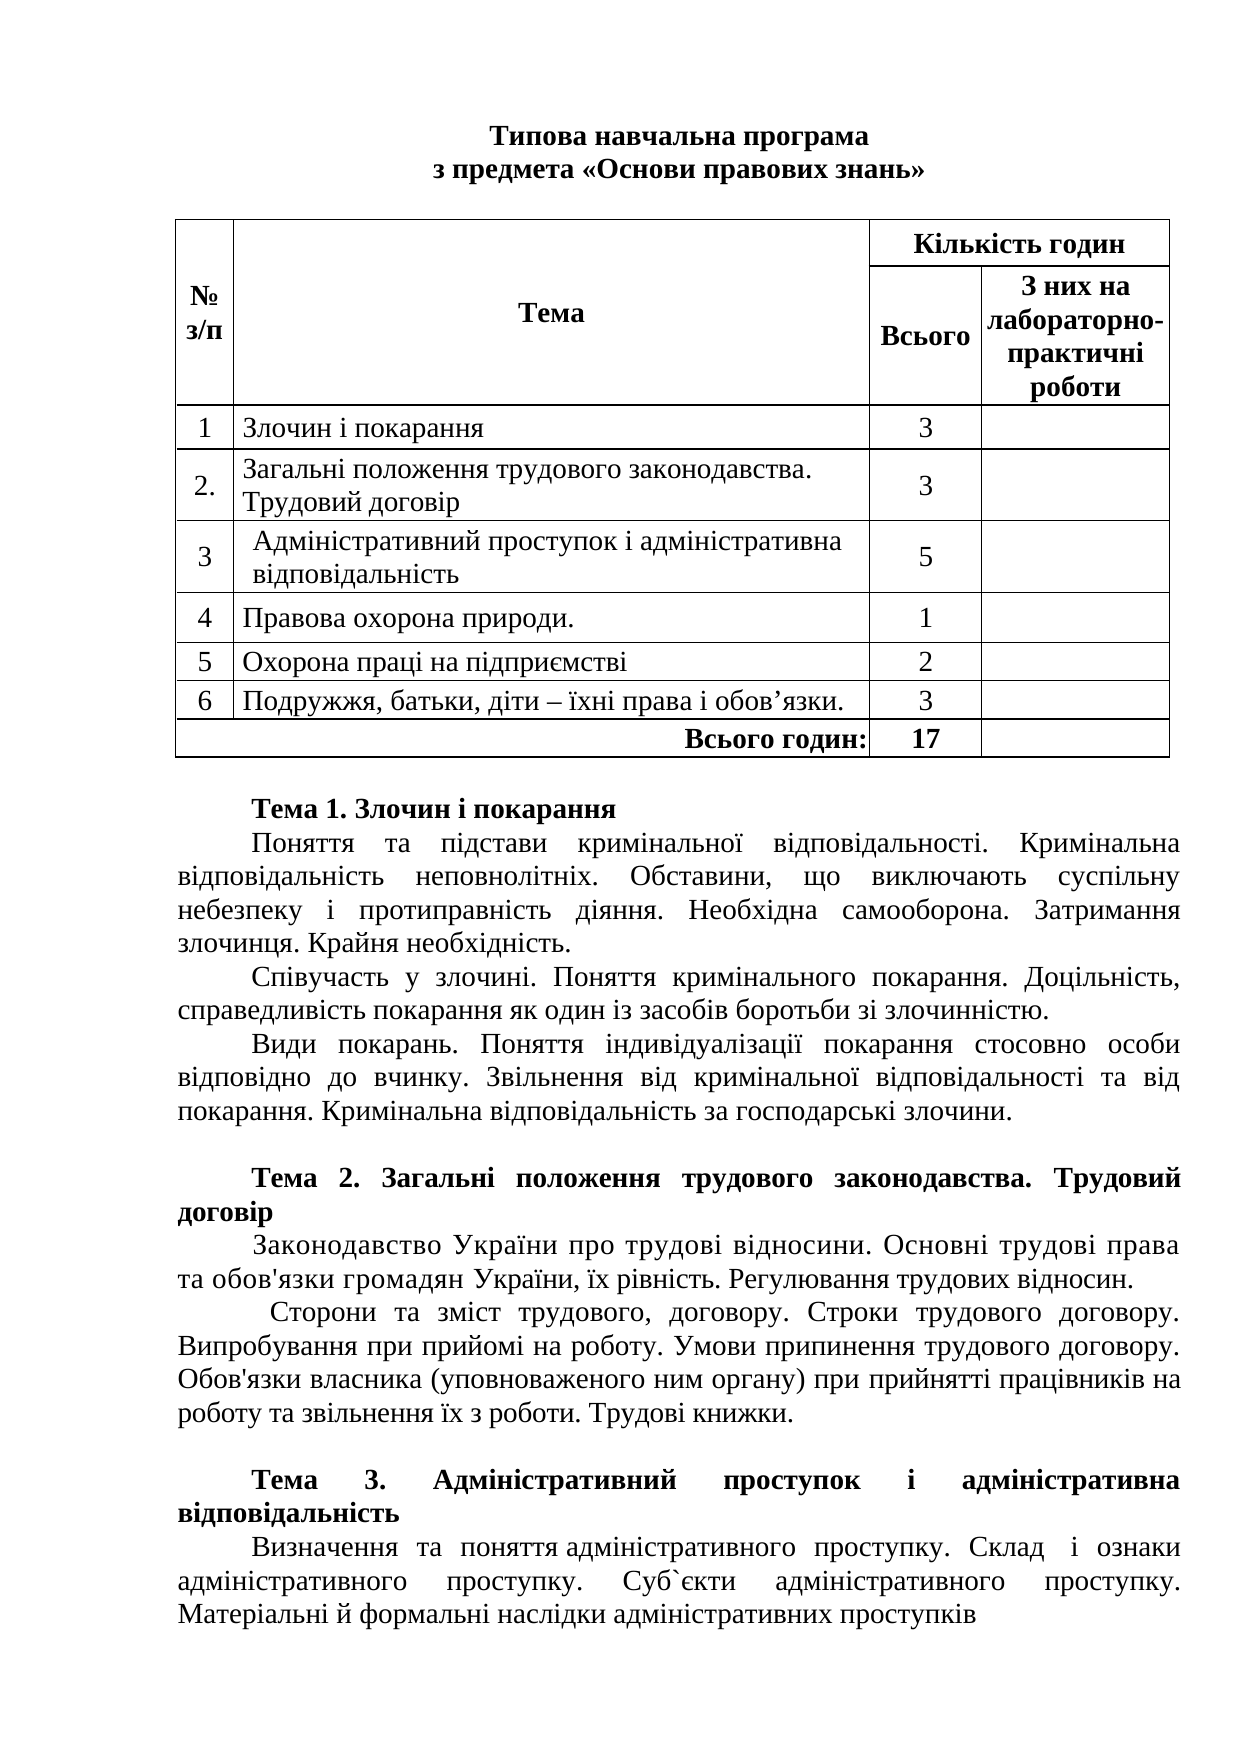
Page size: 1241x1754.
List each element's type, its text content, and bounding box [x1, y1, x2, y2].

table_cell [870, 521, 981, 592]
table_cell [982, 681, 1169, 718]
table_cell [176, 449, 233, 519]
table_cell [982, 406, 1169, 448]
text з предмета «Основи правових знань» [177, 152, 1181, 185]
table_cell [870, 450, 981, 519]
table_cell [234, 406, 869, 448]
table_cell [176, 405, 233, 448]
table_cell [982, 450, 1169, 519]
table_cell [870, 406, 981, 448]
text Тема 1. Злочин і покарання [177, 791, 1181, 825]
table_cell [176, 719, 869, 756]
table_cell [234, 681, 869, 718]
text Тема 2. Загальні положення трудового законодавства. Трудовий договір [177, 1160, 1181, 1227]
text Поняття та підстави кримінальної відповідальності. Кримінальна відповідальність неповнолітніх. Обставини, що виключають суспільну небезпеку і протиправність діяння. Необхідна самооборона. Затримання злочинця. Крайня необхідність. [177, 825, 1181, 959]
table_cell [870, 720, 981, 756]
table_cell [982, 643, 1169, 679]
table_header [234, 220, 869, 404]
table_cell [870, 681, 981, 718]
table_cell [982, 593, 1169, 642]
text Сторони та зміст трудового, договору. Строки трудового договору. Випробування при прийомі на роботу. Умови припинення трудового договору. Обов'язки власника (уповноваженого ним органу) при прийнятті працівників на роботу та звільнення їх з роботи. Трудові книжки. [177, 1294, 1181, 1428]
text Визначення та поняття адміністративного проступку. Склад і ознаки адміністративного проступку. Суб`єкти адміністративного проступку. Матеріальні й формальні наслідки адміністративних проступків [177, 1529, 1181, 1630]
text Тема 3. Адміністративний проступок і адміністративна відповідальність [177, 1462, 1181, 1529]
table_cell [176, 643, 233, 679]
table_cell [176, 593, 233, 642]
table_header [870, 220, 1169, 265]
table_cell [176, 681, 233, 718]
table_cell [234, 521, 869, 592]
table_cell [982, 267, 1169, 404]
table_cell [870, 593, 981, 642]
text Види покарань. Поняття індивідуалізації покарання стосовно особи відповідно до вчинку. Звільнення від кримінальної відповідальності та від покарання. Кримінальна відповідальність за господарські злочини. [177, 1026, 1181, 1127]
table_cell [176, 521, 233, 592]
text Законодавство України про трудові відносини. Основні трудові права та обов'язки громадян України, їх рівність. Регулювання трудових відносин. [177, 1227, 1181, 1294]
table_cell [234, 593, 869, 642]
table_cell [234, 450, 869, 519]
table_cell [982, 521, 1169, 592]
text Співучасть у злочині. Поняття кримінального покарання. Доцільність, справедливість покарання як один із засобів боротьби зі злочинністю. [177, 959, 1181, 1026]
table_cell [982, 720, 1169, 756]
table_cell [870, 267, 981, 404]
text Типова навчальна програма [177, 118, 1181, 152]
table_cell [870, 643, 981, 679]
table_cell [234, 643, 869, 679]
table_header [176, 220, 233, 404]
